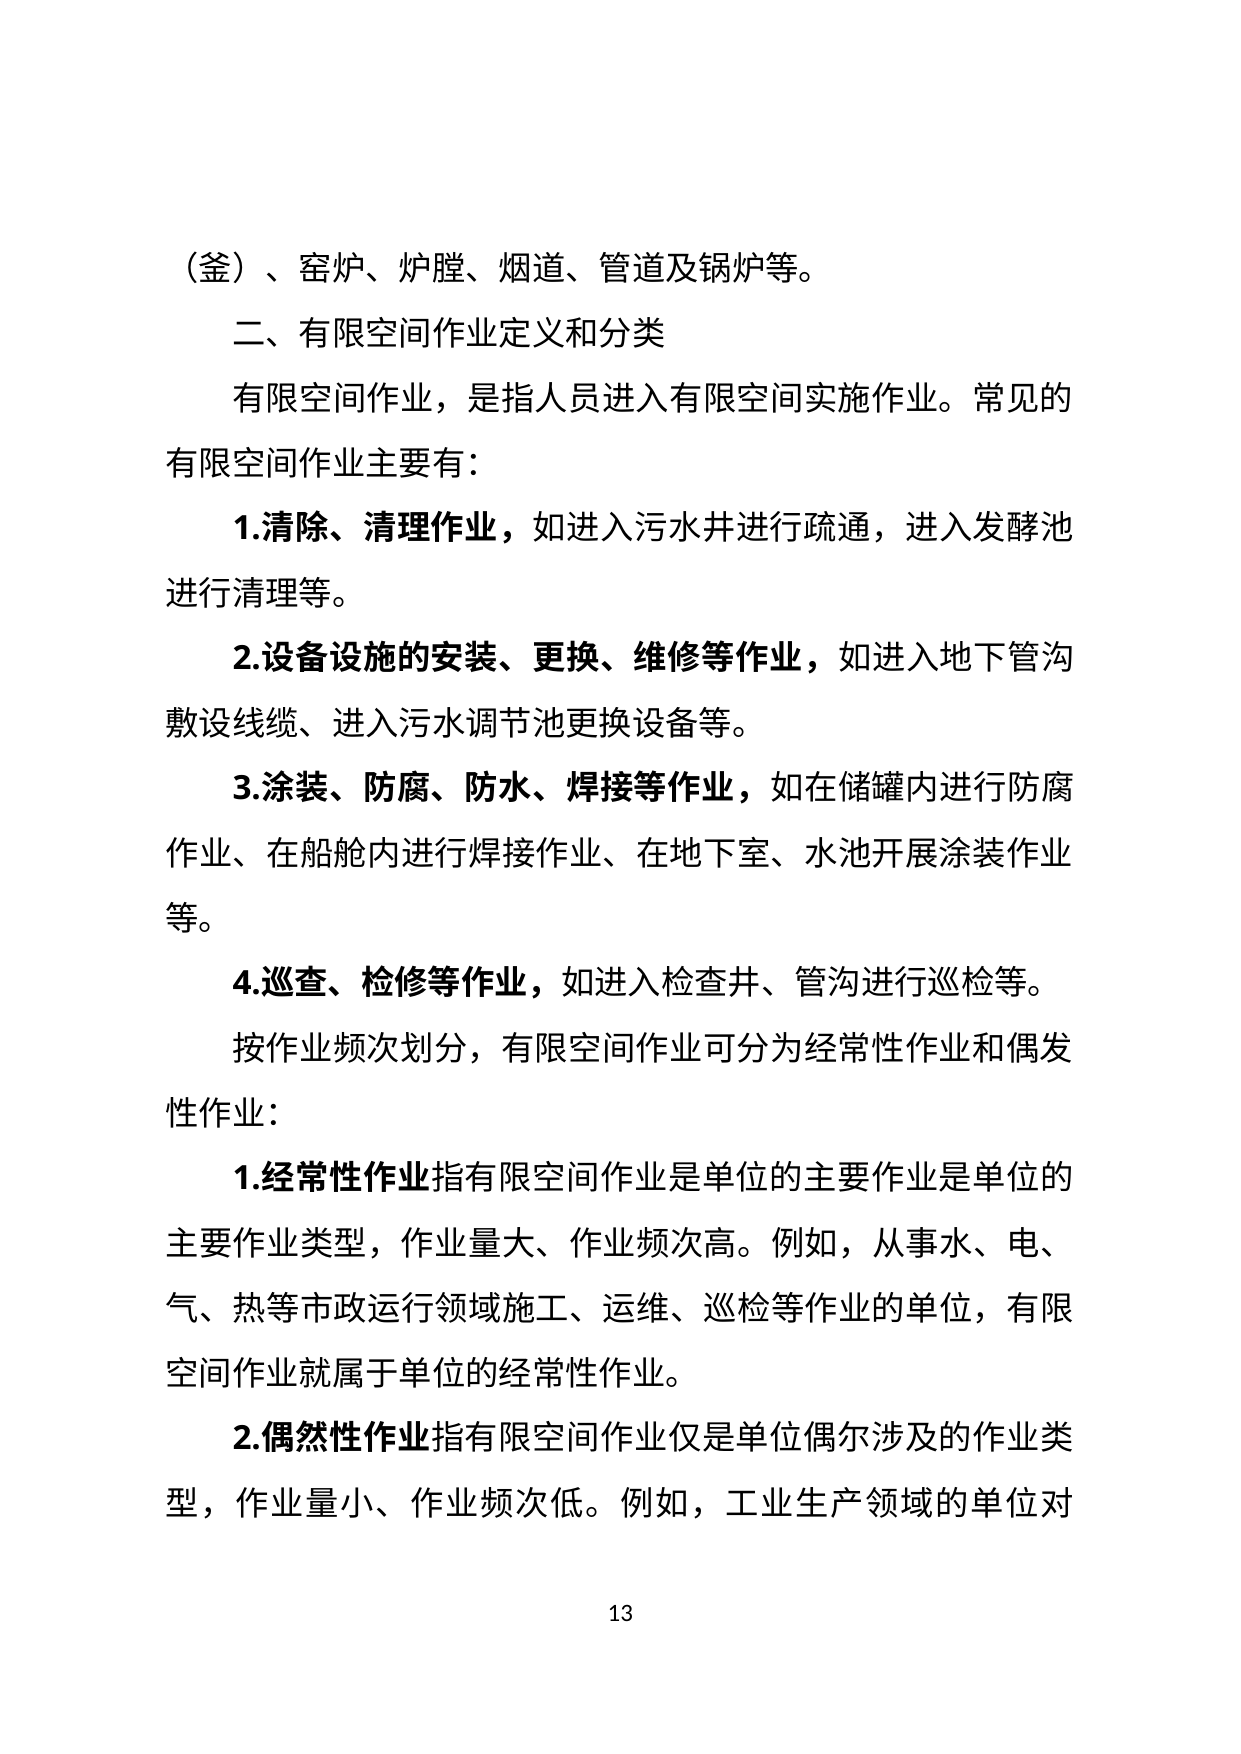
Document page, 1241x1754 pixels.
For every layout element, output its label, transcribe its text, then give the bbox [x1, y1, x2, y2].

text 1.清除、清理作业，如进入污水井进行疏通，进入发酵池进行清理等。 [165, 493, 1075, 623]
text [165, 233, 1075, 298]
text 有限空间作业，是指人员进入有限空间实施作业。常见的有限空间作业主要有： [165, 363, 1075, 493]
text 按作业频次划分，有限空间作业可分为经常性作业和偶发性作业： [165, 1013, 1075, 1143]
text 3.涂装、防腐、防水、焊接等作业，如在储罐内进行防腐作业、在船舱内进行焊接作业、在地下室、水池开展涂装作业等。 [165, 753, 1075, 948]
text 2.设备设施的安装、更换、维修等作业，如进入地下管沟敷设线缆、进入污水调节池更换设备等。 [165, 623, 1075, 753]
text 二、有限空间作业定义和分类 [165, 298, 1075, 363]
text 1.经常性作业指有限空间作业是单位的主要作业是单位的主要作业类型，作业量大、作业频次高。例如，从事水、电、气、热等市政运行领域施工、运维、巡检等作业的单位，有限空间作业就属于单位的经常性作业。 [165, 1143, 1075, 1403]
text 4.巡查、检修等作业，如进入检查井、管沟进行巡检等。 [165, 948, 1075, 1013]
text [165, 1403, 1075, 1533]
